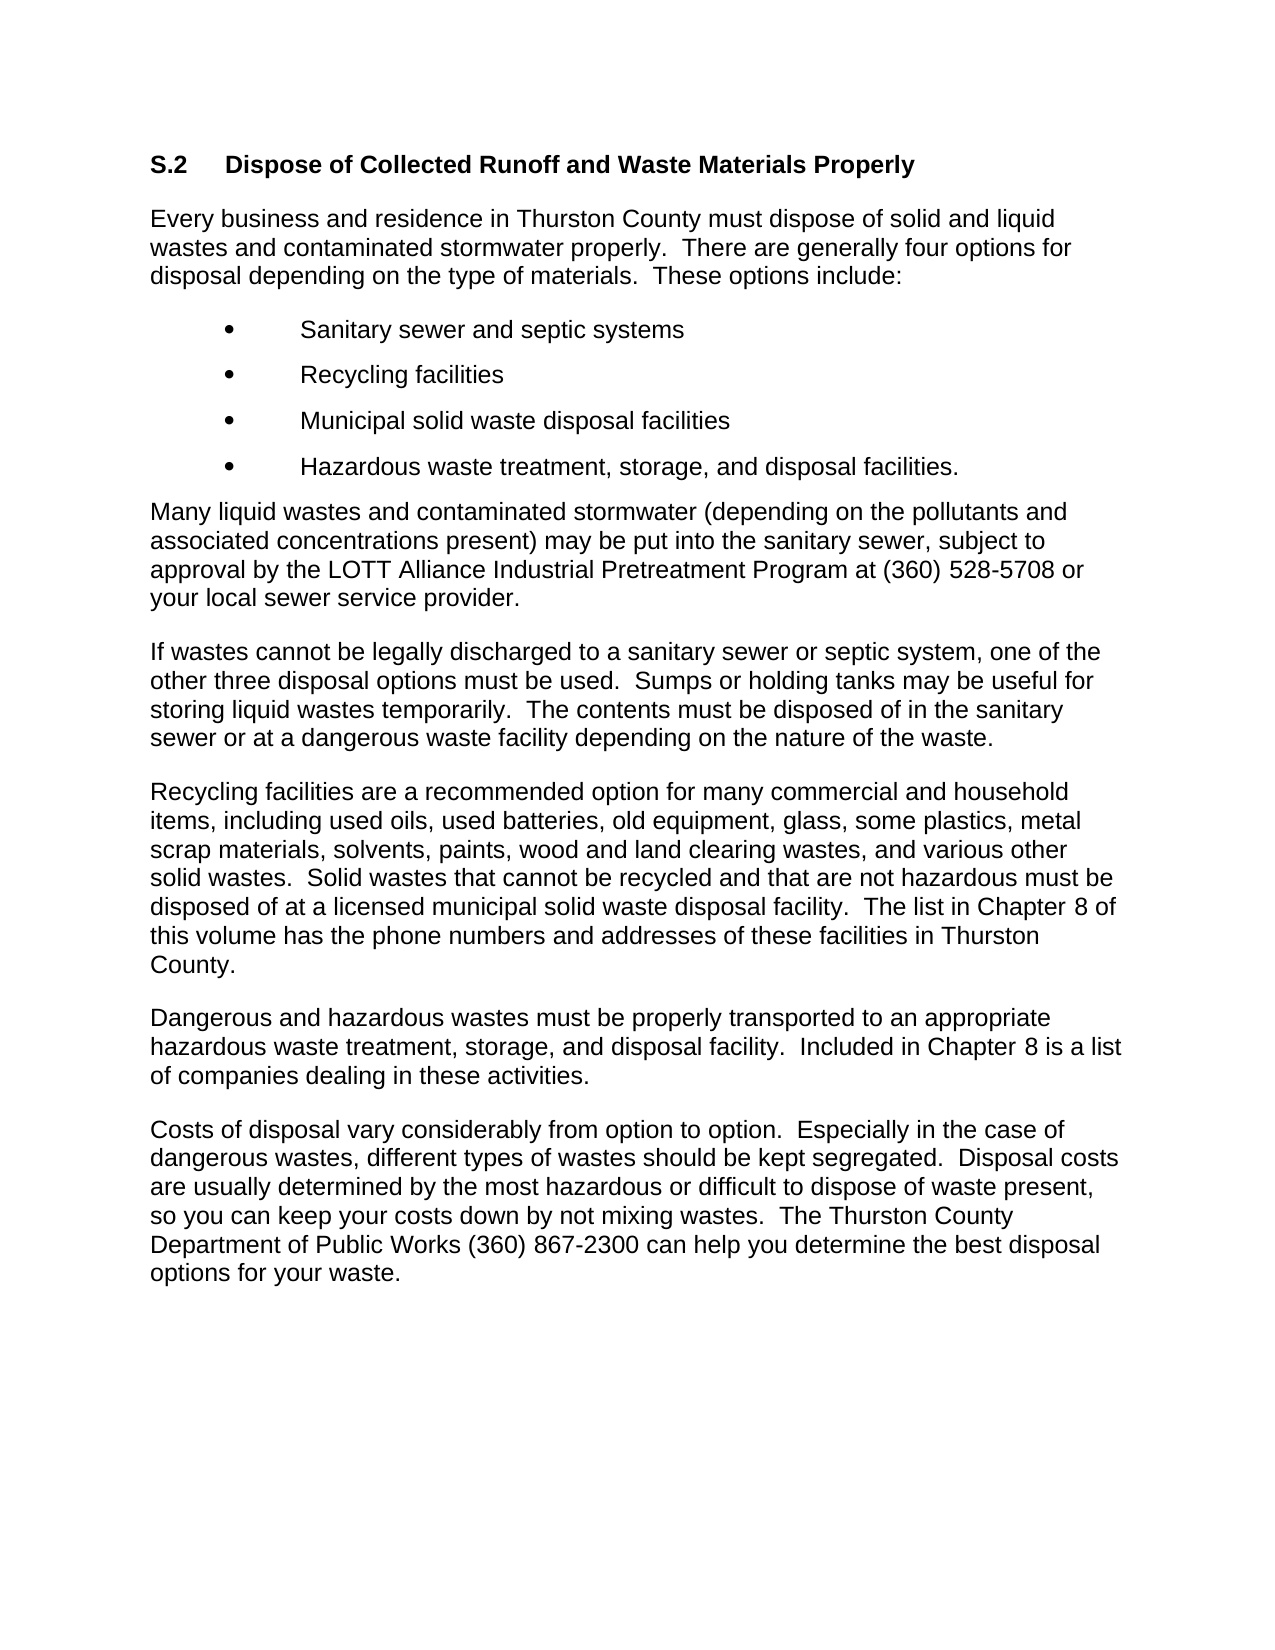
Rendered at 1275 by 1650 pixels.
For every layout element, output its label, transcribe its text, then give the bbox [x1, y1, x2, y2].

text If wastes cannot be legally discharged to a sanitary sewer or septic system, one of the other three disposal options must be used. Sumps or holding tanks may be useful for storing liquid wastes temporarily. The contents must be disposed of in the sanitary sewer or at a dangerous waste facility depending on the nature of the waste. [150, 637, 1125, 752]
text Costs of disposal vary considerably from option to option. Especially in the case of dangerous wastes, different types of wastes should be kept segregated. Disposal costs are usually determined by the most hazardous or difficult to dispose of waste present, so you can keep your costs down by not mixing wastes. The Thurston County Department of Public Works (360) 867-2300 can help you determine the best disposal options for your waste. [150, 1114, 1125, 1287]
subtitle S.2 Dispose of Collected Runoff and Waste Materials Properly [150, 150, 1125, 179]
text Recycling facilities are a recommended option for many commercial and household items, including used oils, used batteries, old equipment, glass, some plastics, metal scrap materials, solvents, paints, wood and land clearing wastes, and various other solid wastes. Solid wastes that cannot be recycled and that are not hazardous must be disposed of at a licensed municipal solid waste disposal facility. The list in Chapter 8 of this volume has the phone numbers and addresses of these facilities in . [150, 777, 1125, 978]
list Municipal solid waste disposal facilities [225, 406, 1125, 435]
text Dangerous and hazardous wastes must be properly transported to an appropriate hazardous waste treatment, storage, and disposal facility. Included in Chapter 8 is a list of companies dealing in these activities. [150, 1003, 1125, 1089]
list Recycling facilities [225, 361, 1125, 389]
list Sanitary sewer and septic systems [225, 315, 1125, 344]
list Hazardous waste treatment, storage, and disposal facilities. [225, 452, 1125, 480]
text Every business and residence in must dispose of solid and liquid wastes and contaminated stormwater properly. There are generally four options for disposal depending on the type of materials. These options include: [150, 204, 1125, 290]
text Many liquid wastes and contaminated stormwater (depending on the pollutants and associated concentrations present) may be put into the sanitary sewer, subject to approval by the LOTT Alliance Industrial Pretreatment Program at (360) 528-5708 or your local sewer service provider. [150, 497, 1125, 612]
